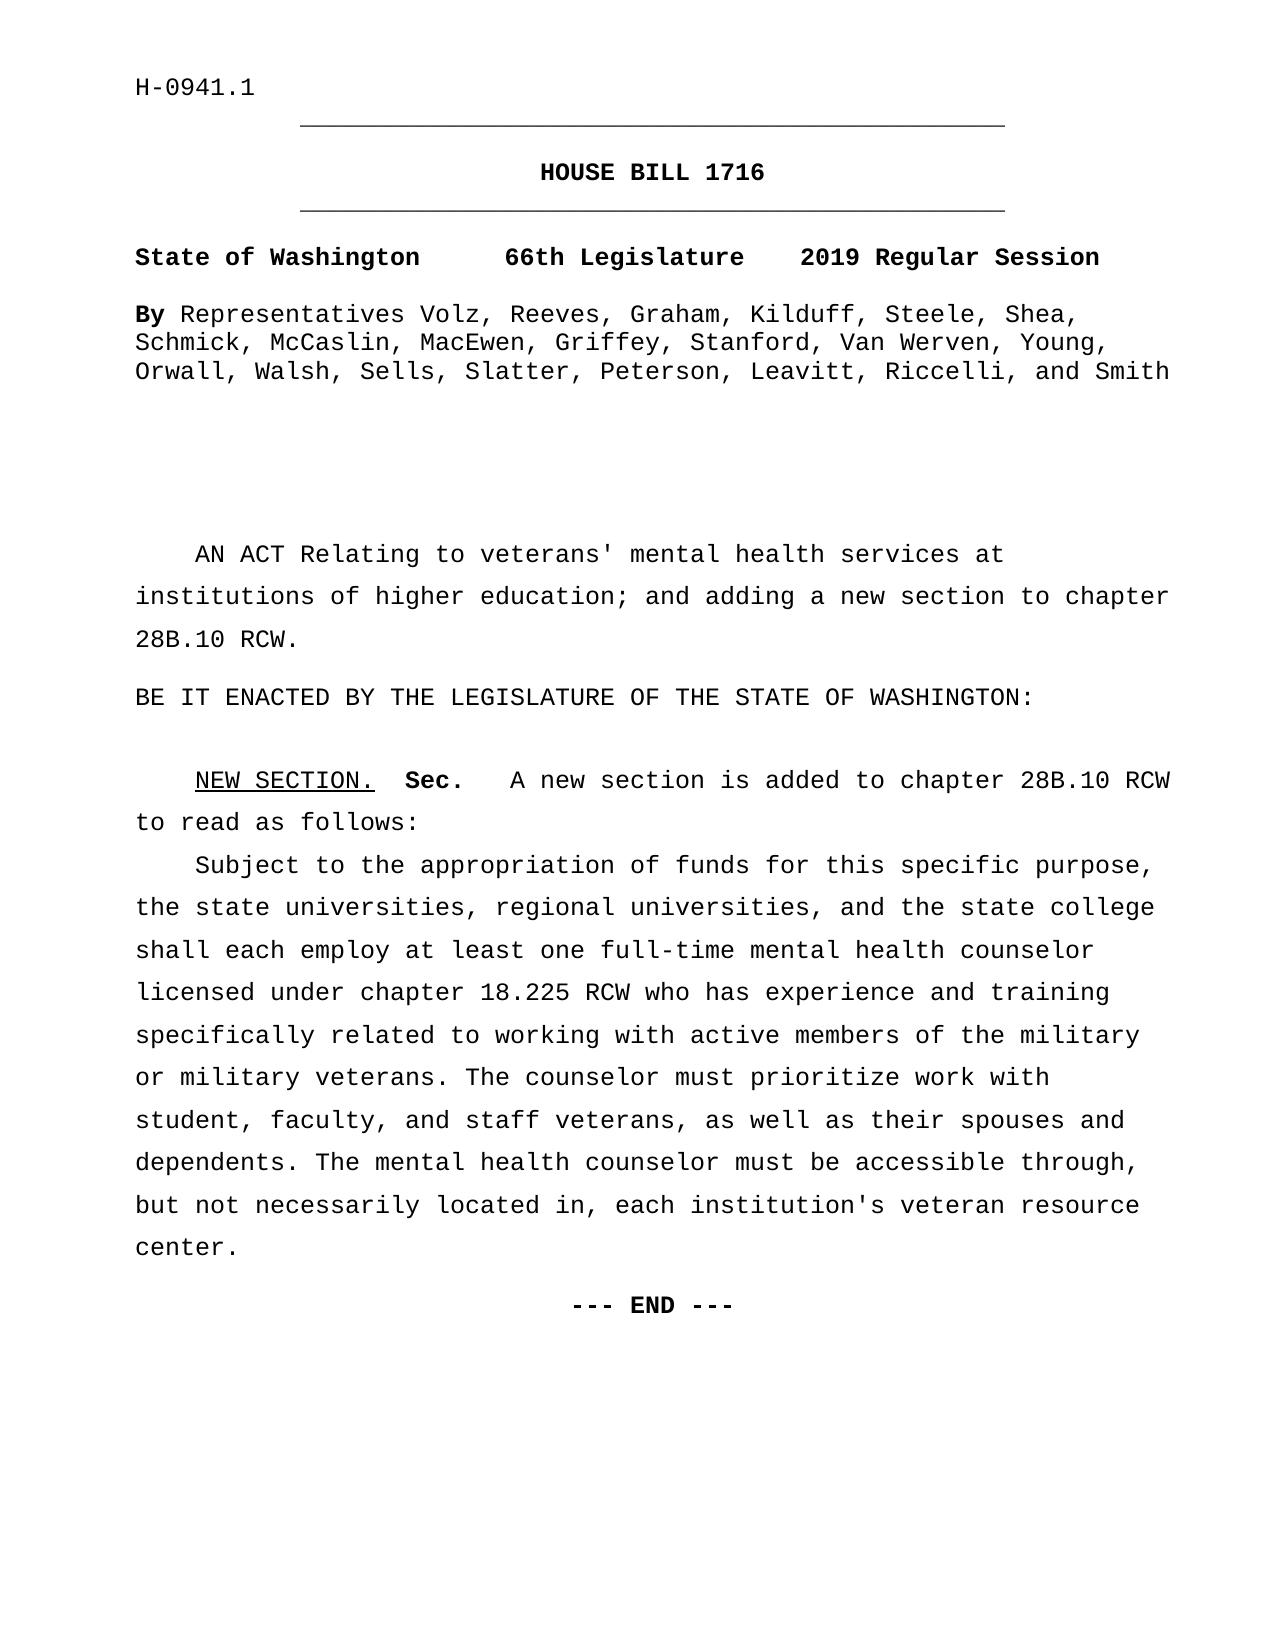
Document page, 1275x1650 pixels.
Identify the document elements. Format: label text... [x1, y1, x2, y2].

text NEW SECTION. Sec. A new section is added to chapter 28B.10 RCW to read as follows: [135, 754, 1170, 839]
text BE IT ENACTED BY THE LEGISLATURE OF THE STATE OF WASHINGTON: [135, 684, 1170, 712]
text Subject to the appropriation of funds for this specific purpose, the state universities, regional universities, and the state college shall each employ at least one full-time mental health counselor licensed under chapter 18.225 RCW who has experience and training specifically related to working with active members of the military or military veterans. The counselor must prioritize work with student, faculty, and staff veterans, as well as their spouses and dependents. The mental health counselor must be accessible through, but not necessarily located in, each institution's veteran resource center. [135, 839, 1170, 1264]
text --- END --- [135, 1292, 1170, 1321]
text _______________________________________________ [135, 188, 1170, 217]
text _______________________________________________ [135, 103, 1170, 132]
text H-0941.1 [135, 75, 1170, 103]
text By Representatives Volz, Reeves, Graham, Kilduff, Steele, Shea, Schmick, McCaslin, MacEwen, Griffey, Stanford, Van Werven, Young, Orwall, Walsh, Sells, Slatter, Peterson, Leavitt, Riccelli, and Smith [135, 302, 1170, 387]
text State of Washington 66th Legislature 2019 Regular Session [135, 245, 1170, 273]
text HOUSE BILL 1716 [135, 160, 1170, 188]
text AN ACT Relating to veterans' mental health services at institutions of higher education; and adding a new section to chapter 28B.10 RCW. [135, 528, 1170, 656]
